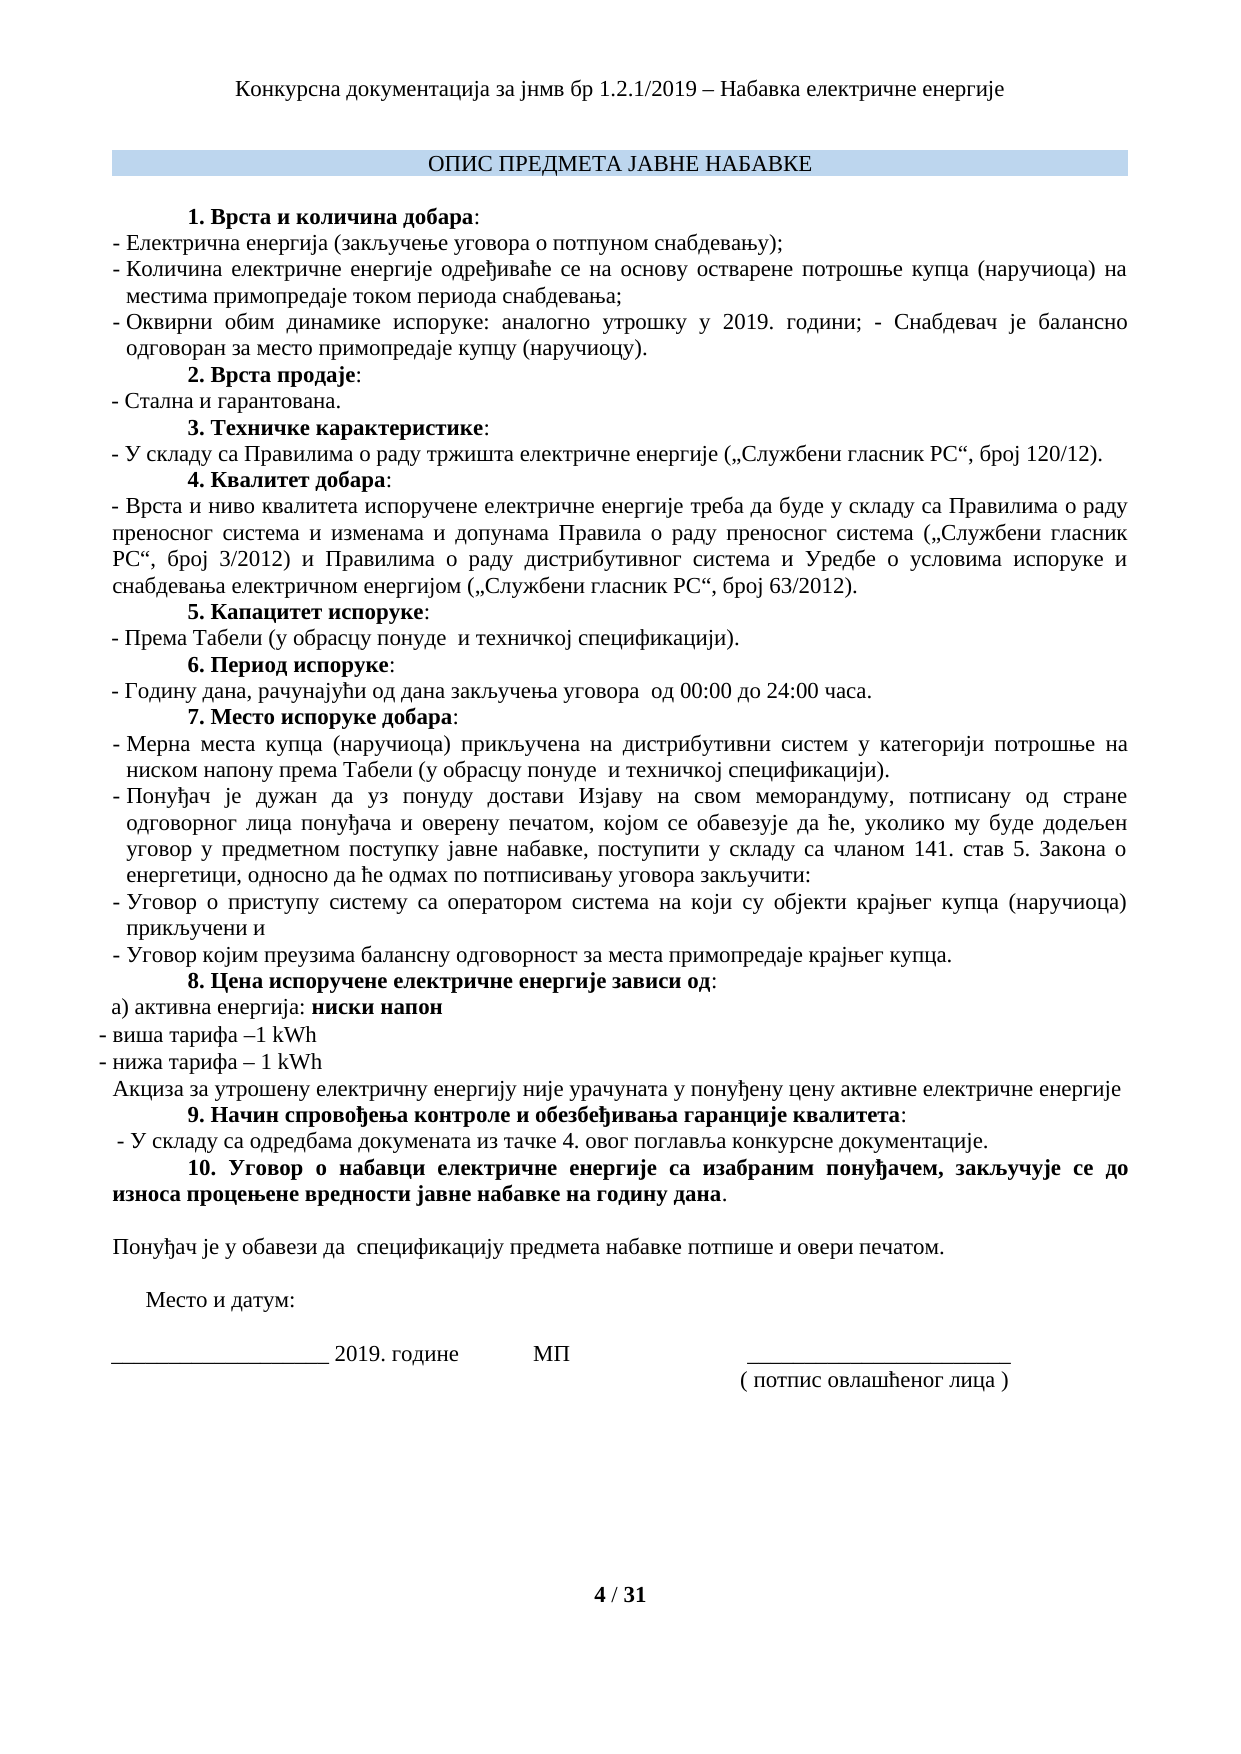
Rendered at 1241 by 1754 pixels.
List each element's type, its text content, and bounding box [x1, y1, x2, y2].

text - Врста и ниво квалитета испоручене електричне енергије треба да буде у складу са Правилима о раду преносног система и изменама и допунама Правила о раду преносног система („Службени гласник РС“, број 3/2012) и Правилима о раду дистрибутивног система и Уредбе о условима испоруке и снабдевања електричном енергијом („Службени гласник РС“, број 63/2012). [111, 493, 1129, 598]
text 1. Врста и количина добара: [112, 203, 1129, 229]
list Уговор о приступу систему са оператором система на који су објекти крајњег купца (наручиоца) прикључени и [112, 888, 1129, 941]
text 10. Уговор о набавци електричне енергије са изабраним понуђачем, закључује се до износа процењене вредности јавне набавке на годину дана. [112, 1154, 1129, 1207]
text Акциза за утрошену електричну енергију није урачуната у понуђену цену активне електричне енергије [112, 1075, 1126, 1101]
text ОПИС ПРЕДМЕТА ЈАВНЕ НАБАВКЕ [112, 150, 1128, 176]
text 4. Квалитет добара: [112, 466, 1129, 493]
text 6. Период испоруке: [112, 651, 1129, 677]
list Количина електричне енергије одређиваће се на основу остварене потрошње купца (наручиоца) на местима примопредаје током периода снабдевања; [112, 255, 1129, 308]
text - У складу са Правилима о раду тржишта електричне енергије („Службени гласник РС“, број 120/12). [111, 440, 1129, 466]
text ___________________ 2019. године МП _______________________ [111, 1340, 1129, 1366]
text 3. Техничке карактеристике: [112, 413, 1129, 440]
text Понуђач је у обавези да спецификацију предмета набавке потпише и овери печатом. [112, 1233, 1126, 1259]
text Место и датум: [111, 1286, 1129, 1312]
text - У складу са одредбама докумената из тачке 4. овог поглавља конкурсне документације. [111, 1128, 1129, 1154]
list виша тарифа –1 kWh [98, 1020, 634, 1047]
text 7. Место испоруке добара: [112, 703, 1129, 730]
list Понуђач је дужан да уз понуду достави Изјаву на свом меморандуму, потписану од стране одговорног лица понуђача и оверену печатом, којом се обавезује да ће, уколико му буде додељен уговор у предметном поступку јавне набавке, поступити у складу са чланом 141. став 5. Закона о енергетици, односно да ће одмах по потписивању уговора закључити: [112, 782, 1129, 888]
text - Стална и гарантована. [111, 387, 1129, 413]
list Електрична енергија (закључење уговора о потпуном снабдевању); [112, 229, 1129, 255]
text 9. Начин спровођења контроле и обезбеђивања гаранције квалитета: [112, 1101, 1129, 1128]
list Мерна места купца (наручиоца) прикључена на дистрибутивни систем у категорији потрошње на ниском напону према Табели (у обрасцу понуде и техничкој спецификацији). [112, 730, 1129, 782]
list нижа тарифа – 1 kWh [98, 1047, 634, 1075]
text - Годину дана, рачунајући од дана закључења уговора од 00:00 до 24:00 часа. [111, 677, 1129, 703]
text ( потпис овлашћеног лица ) [111, 1366, 1129, 1393]
text 5. Капацитет испоруке: [112, 598, 1129, 624]
text a) активна енергија: ниски напон [111, 993, 1129, 1020]
list Уговор којим преузима балансну одговорност за места примопредаје крајњег купца. [112, 941, 1129, 967]
text 8. Цена испоручене електричне енергије зависи од: [112, 967, 1129, 993]
text - Према Табели (у обрасцу понуде и техничкој спецификацији). [111, 624, 1129, 651]
list Оквирни обим динамике испоруке: аналогно утрошку у 2019. години; - Снабдевач је балансно одговоран за место примопредаје купцу (наручиоцу). [112, 308, 1129, 361]
text 2. Врста продаје: [112, 361, 1129, 387]
